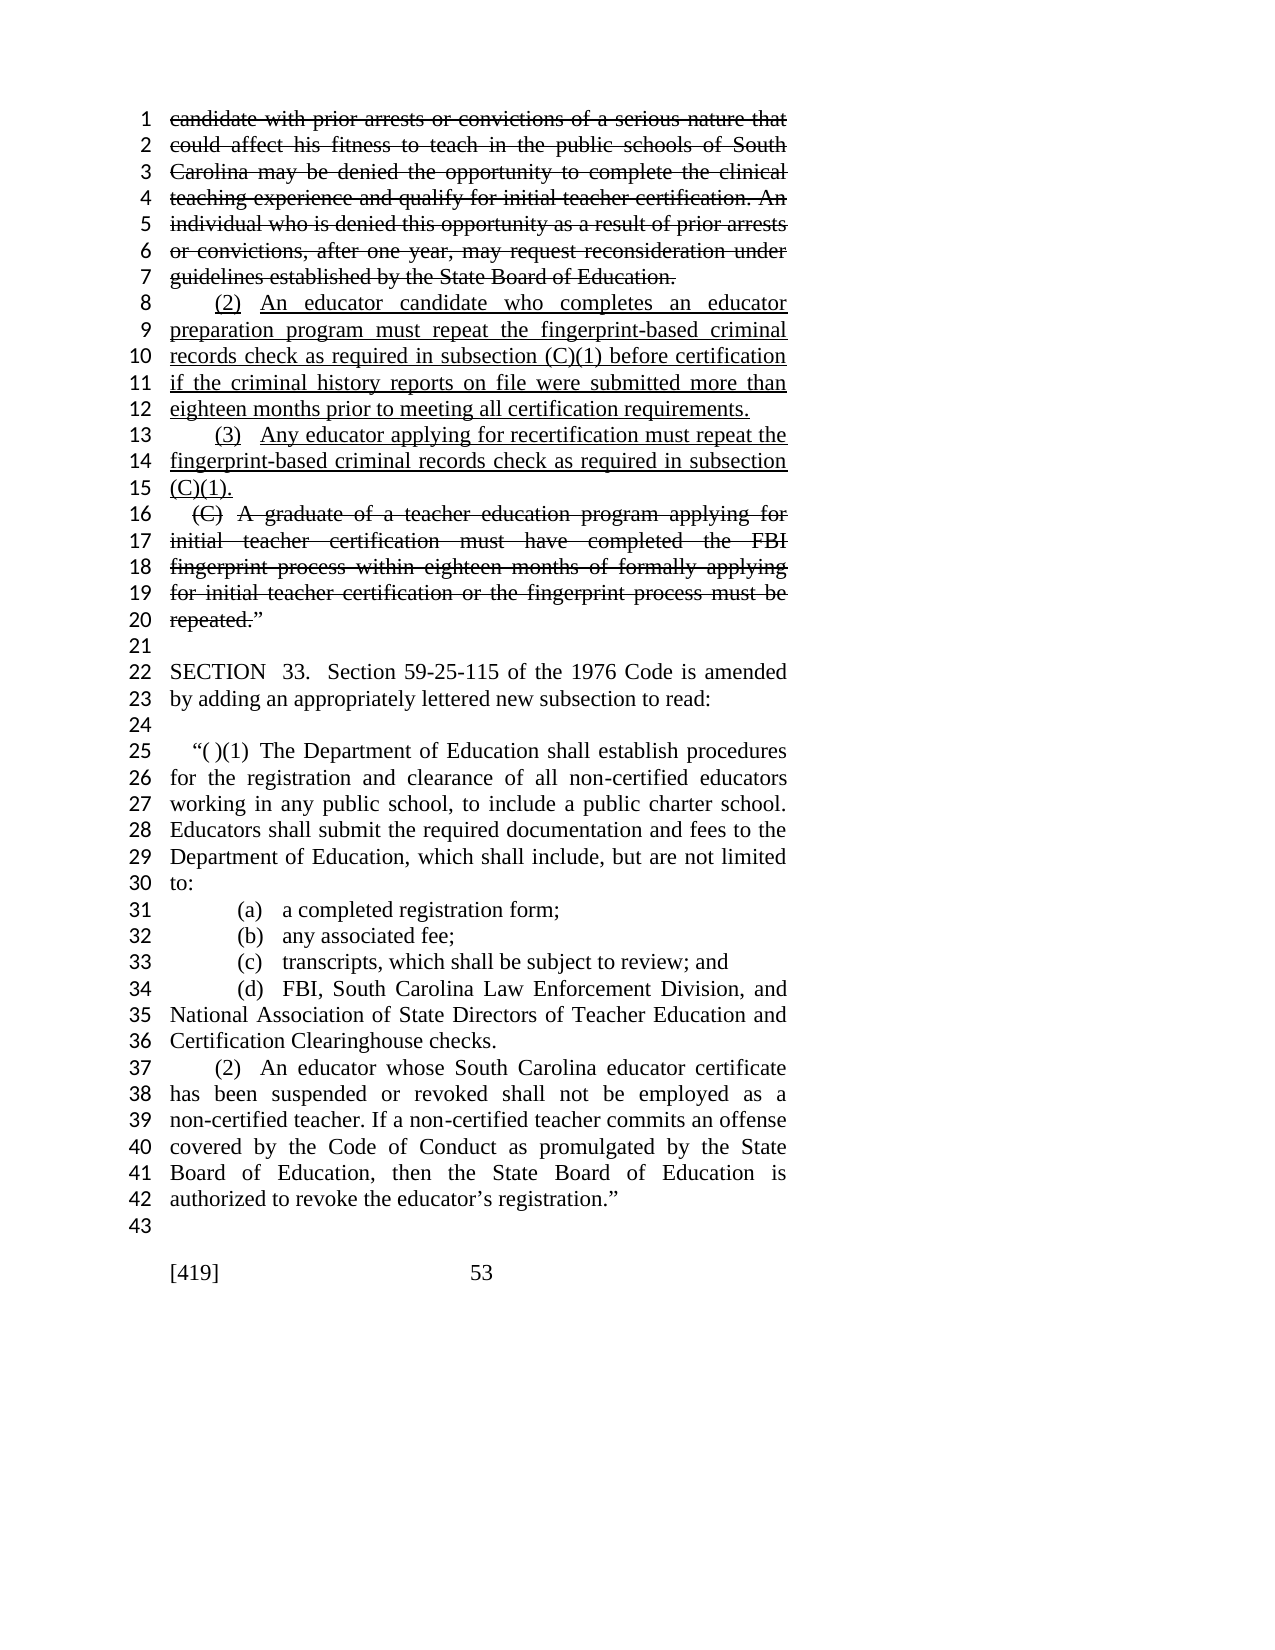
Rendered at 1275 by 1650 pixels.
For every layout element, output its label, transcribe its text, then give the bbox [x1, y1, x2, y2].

text (2) An educator whose South Carolina educator certificate has been suspended or revoked shall not be employed as a non-certified teacher. If a non-certified teacher commits an offense covered by the Code of Conduct as promulgated by the State Board of Education, then the State Board of Education is authorized to revoke the educator’s registration.” [169, 1054, 787, 1212]
text (d) FBI, South Carolina Law Enforcement Division, and National Association of State Directors of Teacher Education and Certification Clearinghouse checks. [169, 975, 787, 1054]
text (3) Any educator applying for recertification must repeat the fingerprint-based criminal records check as required in subsection (C)(1). [169, 421, 787, 470]
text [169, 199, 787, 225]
text (C) A graduate of a teacher education program applying for initial teacher certification must have completed the FBI fingerprint process within eighteen months of formally applying for initial teacher certification or the fingerprint process must be repeated.” [169, 568, 787, 594]
text “( )(1) The Department of Education shall establish procedures for the registration and clearance of all non-certified educators working in any public school, to include a public charter school. Educators shall submit the required documentation and fees to the Department of Education, which shall include, but are not limited to: [169, 737, 787, 896]
text (3) Any educator applying for recertification must repeat the fingerprint-based criminal records check as required in subsection (C)(1). [169, 471, 787, 500]
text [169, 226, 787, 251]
text SECTION 33. Section 59-25-115 of the 1976 Code is amended by adding an appropriately lettered new subsection to read: [169, 658, 787, 711]
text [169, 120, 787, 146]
text (c) transcripts, which shall be subject to review; and [169, 948, 787, 975]
text (C) A graduate of a teacher education program applying for initial teacher certification must have completed the FBI fingerprint process within eighteen months of formally applying for initial teacher certification or the fingerprint process must be repeated.” [169, 500, 787, 541]
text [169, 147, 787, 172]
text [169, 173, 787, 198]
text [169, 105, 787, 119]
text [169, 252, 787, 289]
text (C) A graduate of a teacher education program applying for initial teacher certification must have completed the FBI fingerprint process within eighteen months of formally applying for initial teacher certification or the fingerprint process must be repeated.” [169, 595, 787, 632]
text (2) An educator candidate who completes an educator preparation program must repeat the fingerprint-based criminal records check as required in subsection (C)(1) before certification if the criminal history reports on file were submitted more than eighteen months prior to meeting all certification requirements. [169, 289, 787, 339]
text (b) any associated fee; [169, 922, 787, 948]
text (a) a completed registration form; [169, 896, 787, 922]
